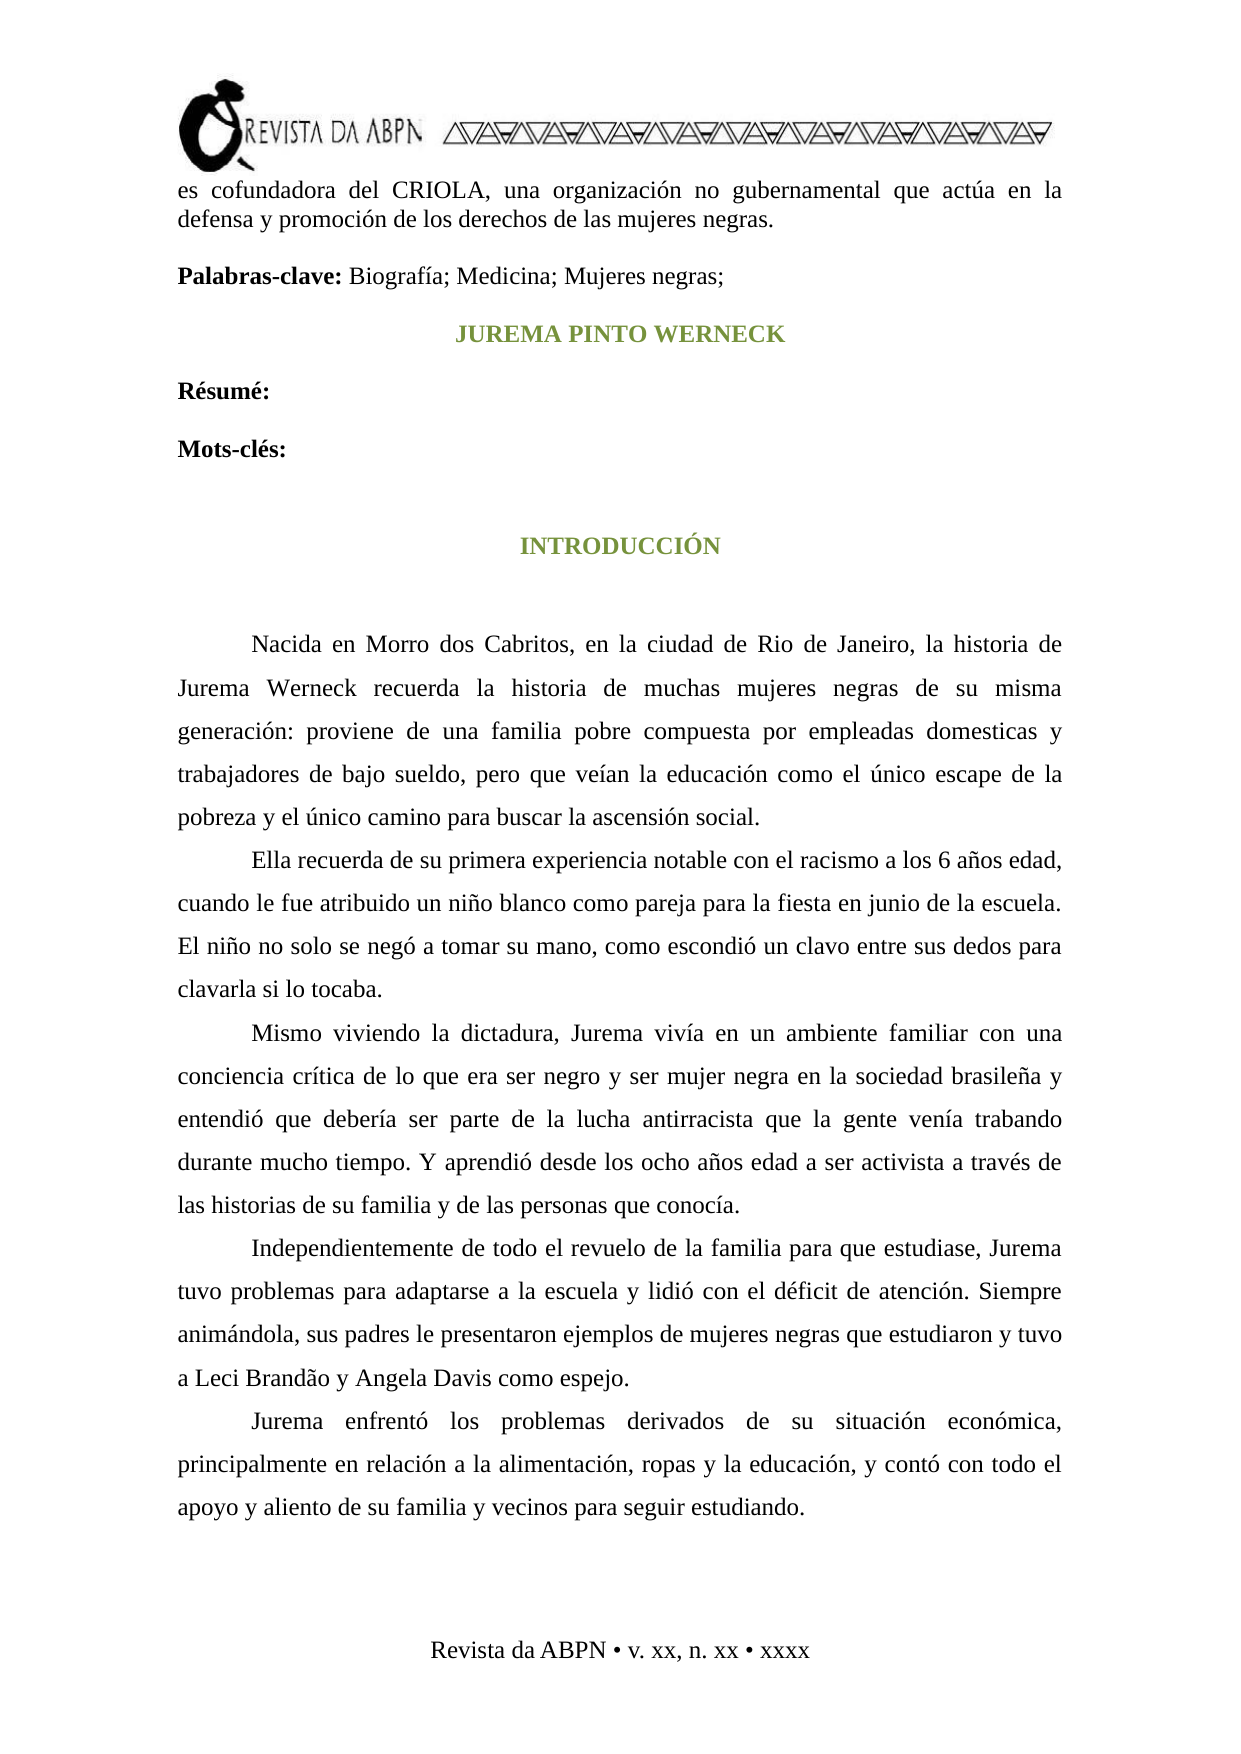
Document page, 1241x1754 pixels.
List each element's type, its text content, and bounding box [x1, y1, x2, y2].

text Résumé: [177, 376, 1063, 405]
text Mots-clés: [177, 434, 1063, 463]
text Independientemente de todo el revuelo de la familia para que estudiase, Jurema tuvo problemas para adaptarse a la escuela y lidió con el déficit de atención. Siempre animándola, sus padres le presentaron ejemplos de mujeres negras que estudiaron y tuvo a Leci Brandão y Angela Davis como espejo. [177, 1233, 1063, 1391]
text JUREMA PINTO WERNECK [177, 319, 1063, 348]
text INTRODUCCIÓN [177, 531, 1063, 559]
picture [177, 73, 1063, 176]
text Jurema enfrentó los problemas derivados de su situación económica, principalmente en relación a la alimentación, ropas y la educación, y contó con todo el apoyo y aliento de su familia y vecinos para seguir estudiando. [177, 1406, 1063, 1521]
text Nacida en Morro dos Cabritos, en la ciudad de Rio de Janeiro, la historia de Jurema Werneck recuerda la historia de muchas mujeres negras de su misma generación: proviene de una familia pobre compuesta por empleadas domesticas y trabajadores de bajo sueldo, pero que veían la educación como el único escape de la pobreza y el único camino para buscar la ascensión social. [177, 629, 1063, 831]
text Ella recuerda de su primera experiencia notable con el racismo a los 6 años edad, cuando le fue atribuido un niño blanco como pareja para la fiesta en junio de la escuela. El niño no solo se negó a tomar su mano, como escondió un clavo entre sus dedos para clavarla si lo tocaba. [177, 845, 1063, 1003]
text Palabras-clave: Biografía; Medicina; Mujeres negras; [177, 261, 1063, 290]
text Mismo viviendo la dictadura, Jurema vivía en un ambiente familiar con una conciencia crítica de lo que era ser negro y ser mujer negra en la sociedad brasileña y entendió que debería ser parte de la lucha antirracista que la gente venía trabando durante mucho tiempo. Y aprendió desde los ocho años edad a ser activista a través de las historias de su familia y de las personas que conocía. [177, 1018, 1063, 1219]
text Resumen: Jurema es graduada en Medicina por la Universidad Federal del Fluminense. Es Magister en Ingeniería de Producción por la Coordinación de Programas de Posgrado en Ingeniería/COPPE/UFRJ. Jurema también tiene doctorado en Comunicación y Cultura por la escuela de Comunicación de la Universidad Federal de Rio de Janeiro. También es Directora Ejecutiva de Amnistía Internacional Brasileña, miembro del Consejo Administrativo del Fondo Brasil de Derechos Humanos. Jurema es cofundadora del CRIOLA, una organización no gubernamental que actúa en la defensa y promoción de los derechos de las mujeres negras. [177, 176, 1063, 233]
